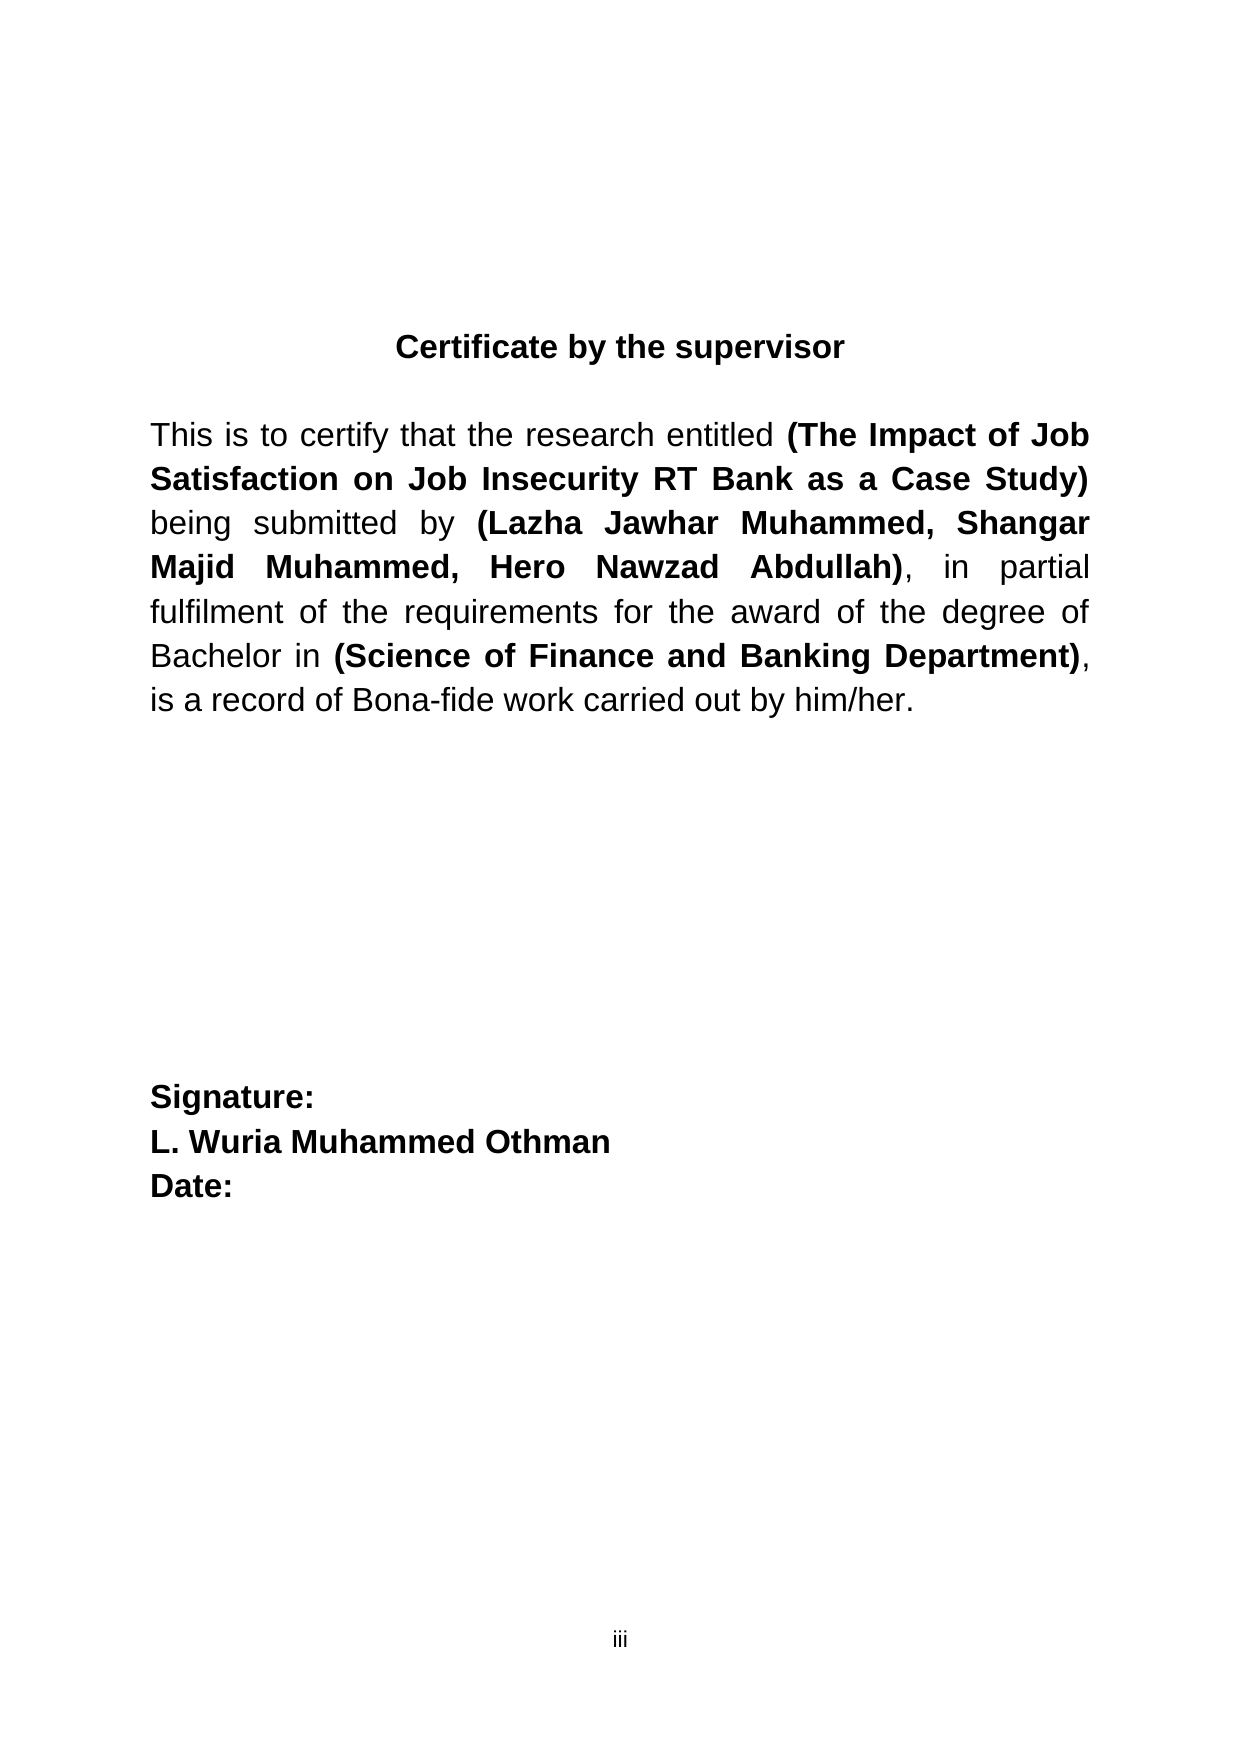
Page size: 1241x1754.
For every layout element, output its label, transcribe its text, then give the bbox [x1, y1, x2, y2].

text Date: [150, 1166, 1090, 1204]
text L. Wuria Muhammed Othman [150, 1122, 1090, 1160]
text Signature: [150, 1077, 1090, 1116]
text Certificate by the supervisor [150, 327, 1090, 365]
text This is to certify that the research entitled (The Impact of Job Satisfaction on Job Insecurity RT Bank as a Case Study) being submitted by (Lazha Jawhar Muhammed, Shangar Majid Muhammed, Hero Nawzad Abdullah), in partial fulfilment of the requirements for the award of the degree of Bachelor in (Science of Finance and Banking Department), is a record of Bona-fide work carried out by him/her. [150, 415, 1090, 718]
